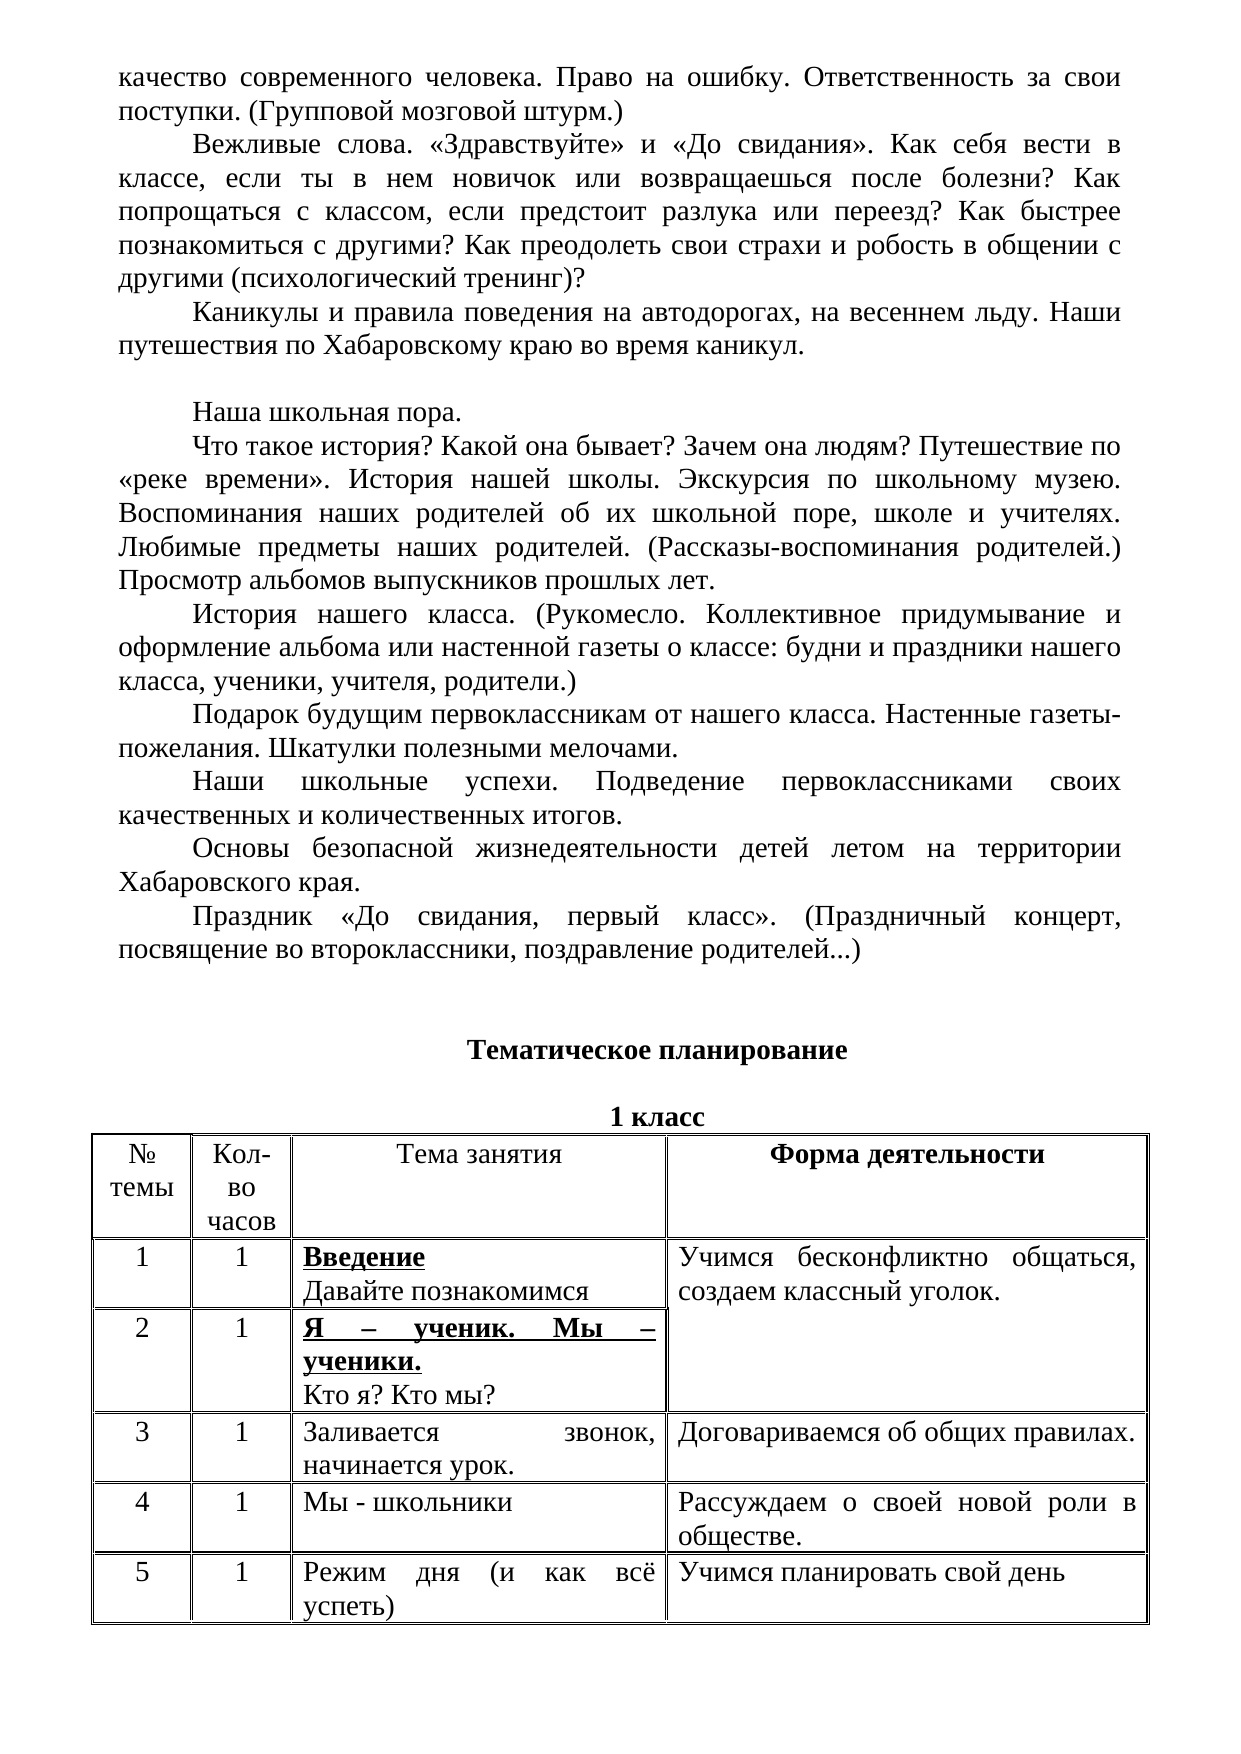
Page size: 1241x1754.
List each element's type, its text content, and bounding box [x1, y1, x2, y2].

table_cell 1 [193, 1414, 290, 1481]
table_cell Введение Давайте познакомимся [293, 1240, 665, 1307]
table_cell Я – ученик. Мы – ученики. Кто я? Кто мы? [293, 1310, 665, 1411]
table_cell 3 [92, 1411, 192, 1481]
table_cell Режим дня (и как всё успеть) [292, 1555, 667, 1621]
text Наша школьная пора. [118, 394, 1122, 428]
table_cell 2 [92, 1307, 192, 1411]
table_cell Рассуждаем о своей новой роли в обществе. [667, 1481, 1148, 1551]
table_cell 1 [94, 1238, 190, 1307]
table_cell Заливается звонок, начинается урок. [293, 1414, 665, 1481]
text 1 класс [118, 1099, 1122, 1132]
table_cell 4 [92, 1481, 192, 1551]
text Наши школьные успехи. Подведение первоклассниками своих качественных и количественных итогов. [118, 763, 1122, 831]
table_header Тема занятия [293, 1136, 665, 1236]
text Вежливые слова. «Здравствуйте» и «До свидания». Как себя вести в классе, если ты в нем новичок или возвращаешься после болезни? Как попрощаться с классом, если предстоит разлука или переезд? Как быстрее познакомиться с другими? Как преодолеть свои страхи и робость в общении с другими (психологический тренинг)? [118, 126, 1122, 294]
table_cell 5 [94, 1551, 192, 1621]
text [118, 59, 1122, 126]
table_cell Учимся бесконфликтно общаться, создаем классный уголок. [668, 1236, 1147, 1411]
table_cell 1 [192, 1555, 292, 1621]
text История нашего класса. (Рукомесло. Коллективное придумывание и оформление альбома или настенной газеты о классе: будни и праздники нашего класса, ученики, учителя, родители.) [118, 596, 1122, 696]
table_cell Мы - школьники [293, 1484, 665, 1551]
table_cell 1 [193, 1484, 290, 1551]
text Подарок будущим первоклассникам от нашего класса. Настенные газеты-пожелания. Шкатулки полезными мелочами. [118, 696, 1122, 763]
table_header № темы [93, 1135, 190, 1236]
table_cell Учимся планировать свой день [667, 1551, 1147, 1621]
text Тематическое планирование [118, 1032, 1122, 1065]
text Что такое история? Какой она бывает? Зачем она людям? Путешествие по «реке времени». История нашей школы. Экскурсия по школьному музею. Воспоминания наших родителей об их школьной поре, школе и учителях. Любимые предметы наших родителей. (Рассказы-воспоминания родителей.) Просмотр альбомов выпускников прошлых лет. [118, 428, 1122, 596]
table_cell 1 [193, 1240, 290, 1307]
table_header Кол-во часов [193, 1136, 290, 1236]
table_cell Договариваемся об общих правилах. [667, 1411, 1148, 1481]
table_cell 1 [193, 1310, 290, 1411]
text Праздник «До свидания, первый класс». (Праздничный концерт, посвящение во второклассники, поздравление родителей...) [118, 898, 1122, 965]
text Каникулы и правила поведения на автодорогах, на весеннем льду. Наши путешествия по Хабаровскому краю во время каникул. [118, 294, 1122, 361]
table_header Форма деятельности [668, 1136, 1146, 1236]
text Основы безопасной жизнедеятельности детей летом на территории Хабаровского края. [118, 831, 1122, 898]
